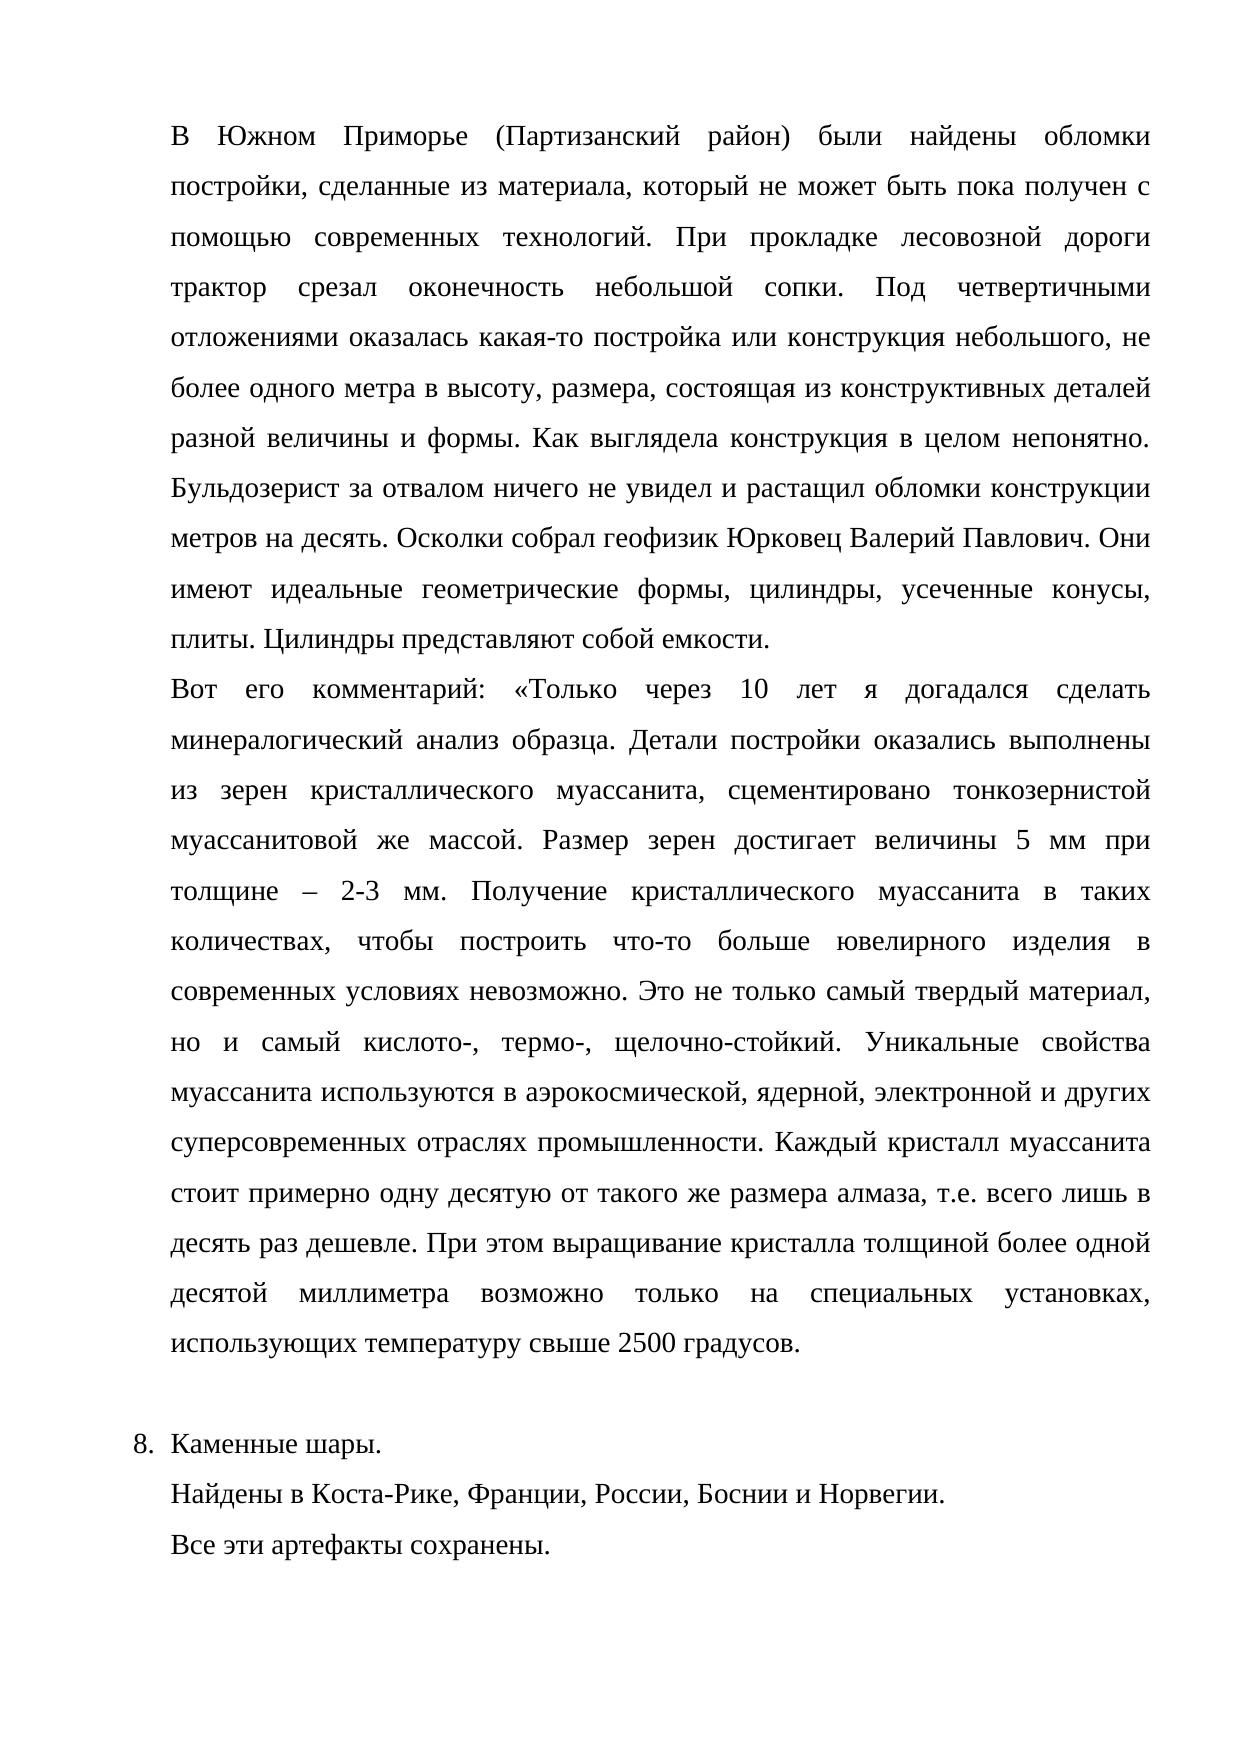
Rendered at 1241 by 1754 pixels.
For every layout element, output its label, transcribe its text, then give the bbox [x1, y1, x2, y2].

list Каменные шары. [133, 1426, 1152, 1460]
list Все эти артефакты сохранены. [170, 1527, 1152, 1560]
list Найдены в Коста-Рике, Франции, России, Боснии и Норвегии. [170, 1477, 1152, 1510]
list В Южном Приморье (Партизанский район) были найдены обломки постройки, сделанные из материала, который не может быть пока получен с помощью современных технологий. При прокладке лесовозной дороги трактор срезал оконечность небольшой сопки. Под четвертичными отложениями оказалась какая-то постройка или конструкция небольшого, не более одного метра в высоту, размера, состоящая из конструктивных деталей разной величины и формы. Как выглядела конструкция в целом непонятно. Бульдозерист за отвалом ничего не увидел и растащил обломки конструкции метров на десять. Осколки собрал геофизик Юрковец Валерий Павлович. Они имеют идеальные геометрические формы, цилиндры, усеченные конусы, плиты. Цилиндры представляют собой емкости. [170, 118, 1152, 655]
list Вот его комментарий: «Только через 10 лет я догадался сделать минералогический анализ образца. Детали постройки оказались выполнены из зерен кристаллического муассанита, сцементировано тонкозернистой муассанитовой же массой. Размер зерен достигает величины 5 мм при толщине – 2-3 мм. Получение кристаллического муассанита в таких количествах, чтобы построить что-то больше ювелирного изделия в современных условиях невозможно. Это не только самый твердый материал, но и самый кислото-, термо-, щелочно-стойкий. Уникальные свойства муассанита используются в аэрокосмической, ядерной, электронной и других суперсовременных отраслях промышленности. Каждый кристалл муассанита стоит примерно одну десятую от такого же размера алмаза, т.е. всего лишь в десять раз дешевле. При этом выращивание кристалла толщиной более одной десятой миллиметра возможно только на специальных установках, использующих температуру свыше 2500 градусов. [170, 672, 1152, 1359]
